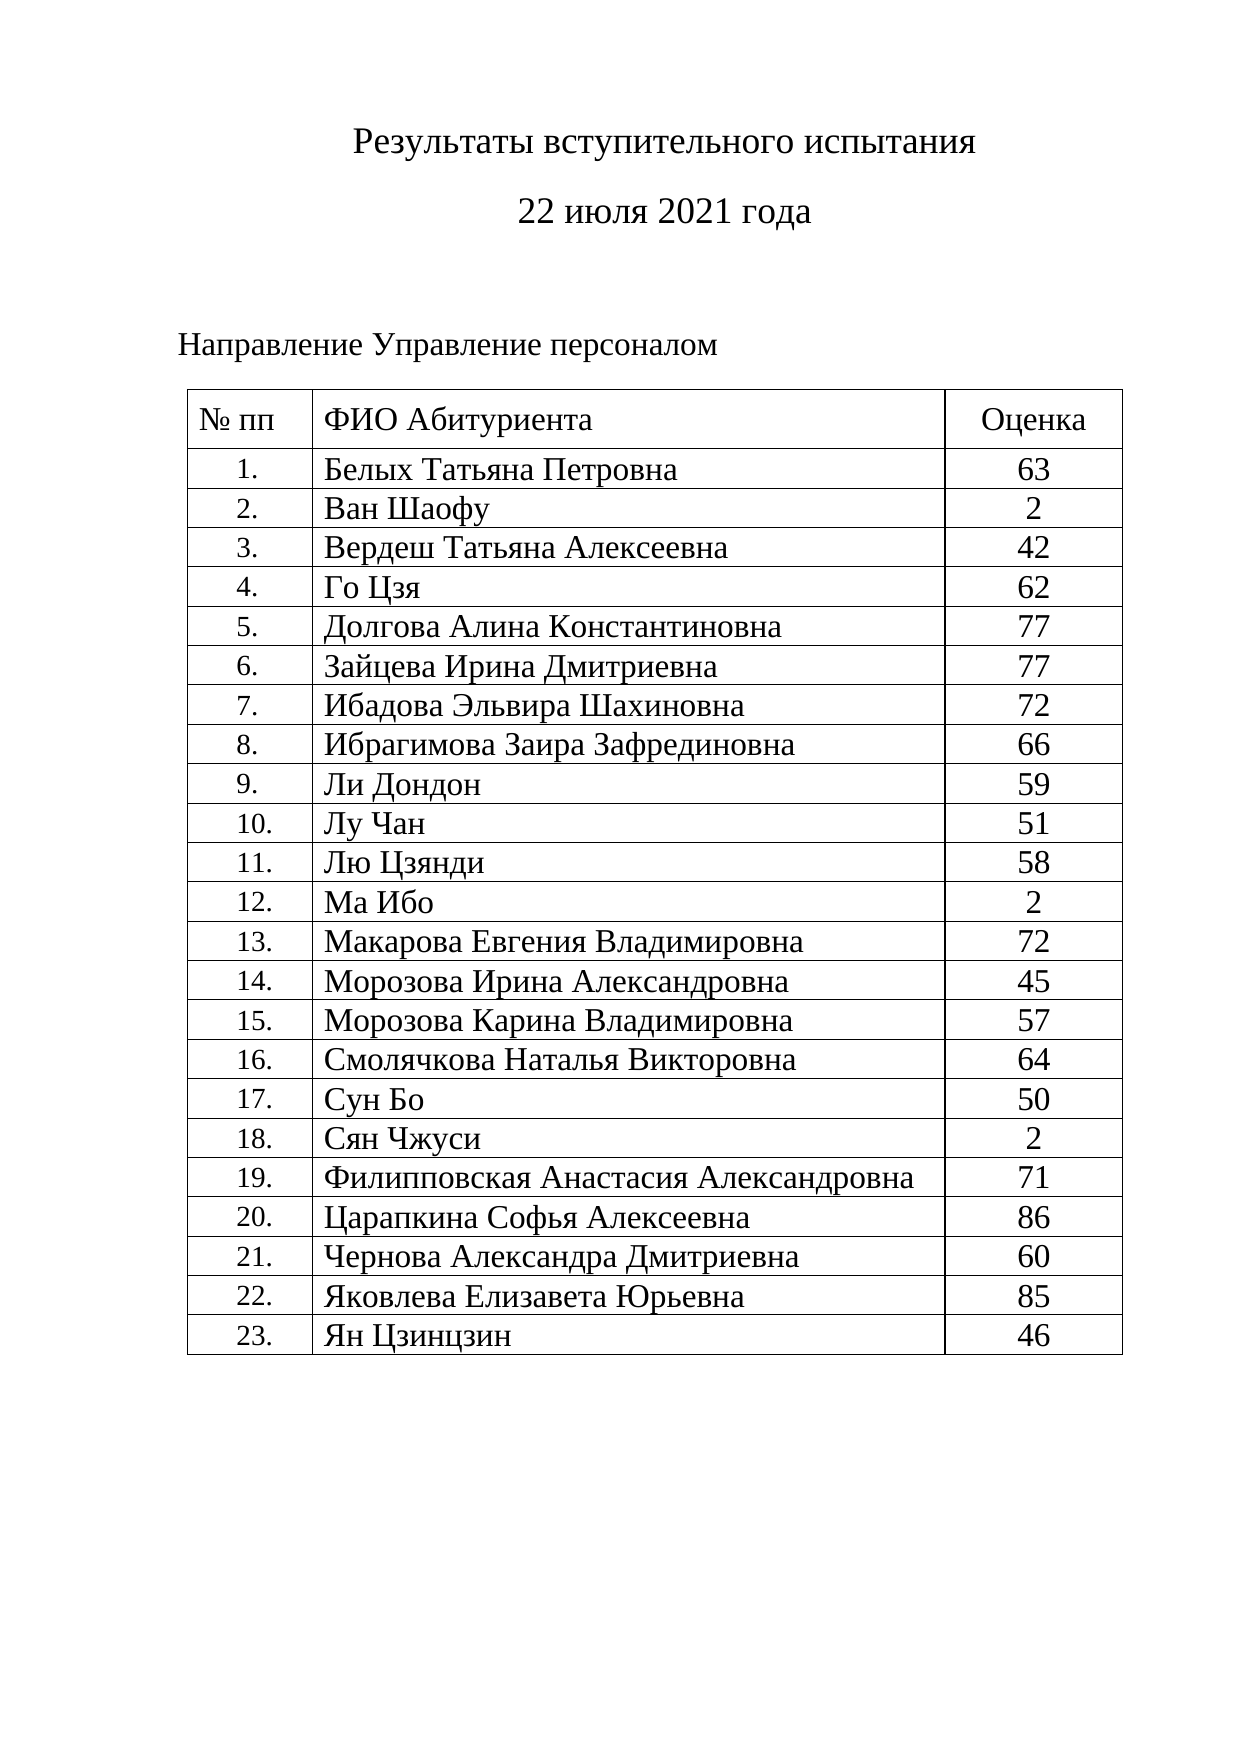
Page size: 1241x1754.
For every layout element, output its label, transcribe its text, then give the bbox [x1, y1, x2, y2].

table_cell [188, 1119, 312, 1157]
table_cell [188, 725, 312, 763]
table_cell [188, 646, 312, 684]
table_cell Морозова Карина Владимировна [313, 1000, 944, 1039]
table_cell [188, 1276, 312, 1314]
table_cell [188, 449, 312, 487]
table_cell Морозова Ирина Александровна [313, 961, 944, 999]
table_cell 46 [946, 1315, 1122, 1354]
table_header Оценка [946, 390, 1122, 448]
table_cell 2 [946, 882, 1122, 921]
table_cell [188, 961, 312, 999]
table_cell Лу Чан [313, 804, 944, 842]
table_cell Го Цзя [313, 567, 944, 606]
table_cell Чернова Александра Дмитриевна [313, 1237, 944, 1275]
table_cell 51 [946, 804, 1122, 842]
table_cell 2 [946, 489, 1122, 527]
table_cell 77 [946, 646, 1122, 684]
table_cell 63 [946, 449, 1122, 487]
table_cell 58 [946, 843, 1122, 881]
table_cell 85 [946, 1276, 1122, 1314]
table_cell Зайцева Ирина Дмитриевна [313, 646, 944, 684]
table_cell Смолячкова Наталья Викторовна [313, 1040, 944, 1078]
table_cell [188, 685, 312, 724]
table_cell Макарова Евгения Владимировна [313, 922, 944, 960]
table_cell 50 [946, 1079, 1122, 1117]
table_cell [188, 843, 312, 881]
table_cell [188, 1315, 312, 1354]
table_cell [188, 1158, 312, 1196]
table_header № пп [188, 390, 312, 448]
table_cell 72 [946, 685, 1122, 724]
table_cell Сян Чжуси [313, 1119, 944, 1157]
table_cell 45 [946, 961, 1122, 999]
table_cell [188, 1197, 312, 1236]
table_cell 71 [946, 1158, 1122, 1196]
table_cell Ян Цзинцзин [313, 1315, 944, 1354]
table_cell [188, 1040, 312, 1078]
table_cell [188, 882, 312, 921]
table_cell 2 [946, 1119, 1122, 1157]
text Направление Управление персоналом [177, 324, 1152, 362]
table_cell Вердеш Татьяна Алексеевна [313, 528, 944, 566]
table_cell Сун Бо [313, 1079, 944, 1117]
table_cell Долгова Алина Константиновна [313, 607, 944, 645]
table_cell Ибрагимова Заира Зафрединовна [313, 725, 944, 763]
table_cell [188, 567, 312, 606]
table_cell 86 [946, 1197, 1122, 1236]
text Результаты вступительного испытания [177, 118, 1152, 161]
table_cell 59 [946, 764, 1122, 802]
table_cell 57 [946, 1000, 1122, 1039]
table_cell [188, 607, 312, 645]
table_cell 77 [946, 607, 1122, 645]
table_cell 66 [946, 725, 1122, 763]
table_cell Царапкина Софья Алексеевна [313, 1197, 944, 1236]
table_cell [188, 489, 312, 527]
table_cell Яковлева Елизавета Юрьевна [313, 1276, 944, 1314]
table_cell Белых Татьяна Петровна [313, 449, 944, 487]
table_cell Ма Ибо [313, 882, 944, 921]
table_cell 60 [946, 1237, 1122, 1275]
table_cell [188, 1000, 312, 1039]
table_cell Ли Дондон [313, 764, 944, 802]
table_cell 72 [946, 922, 1122, 960]
table_cell Ибадова Эльвира Шахиновна [313, 685, 944, 724]
table_cell 42 [946, 528, 1122, 566]
text 22 июля 2021 года [177, 188, 1152, 232]
table_cell [188, 804, 312, 842]
table_cell [188, 528, 312, 566]
table_cell 64 [946, 1040, 1122, 1078]
table_cell [188, 764, 312, 802]
table_cell 62 [946, 567, 1122, 606]
table_cell Ван Шаофу [313, 489, 944, 527]
table_cell [188, 922, 312, 960]
table_cell Лю Цзянди [313, 843, 944, 881]
table_cell Филипповская Анастасия Александровна [313, 1158, 944, 1196]
table_cell [188, 1079, 312, 1117]
table_header ФИО Абитуриента [313, 390, 944, 448]
table_cell [188, 1237, 312, 1275]
